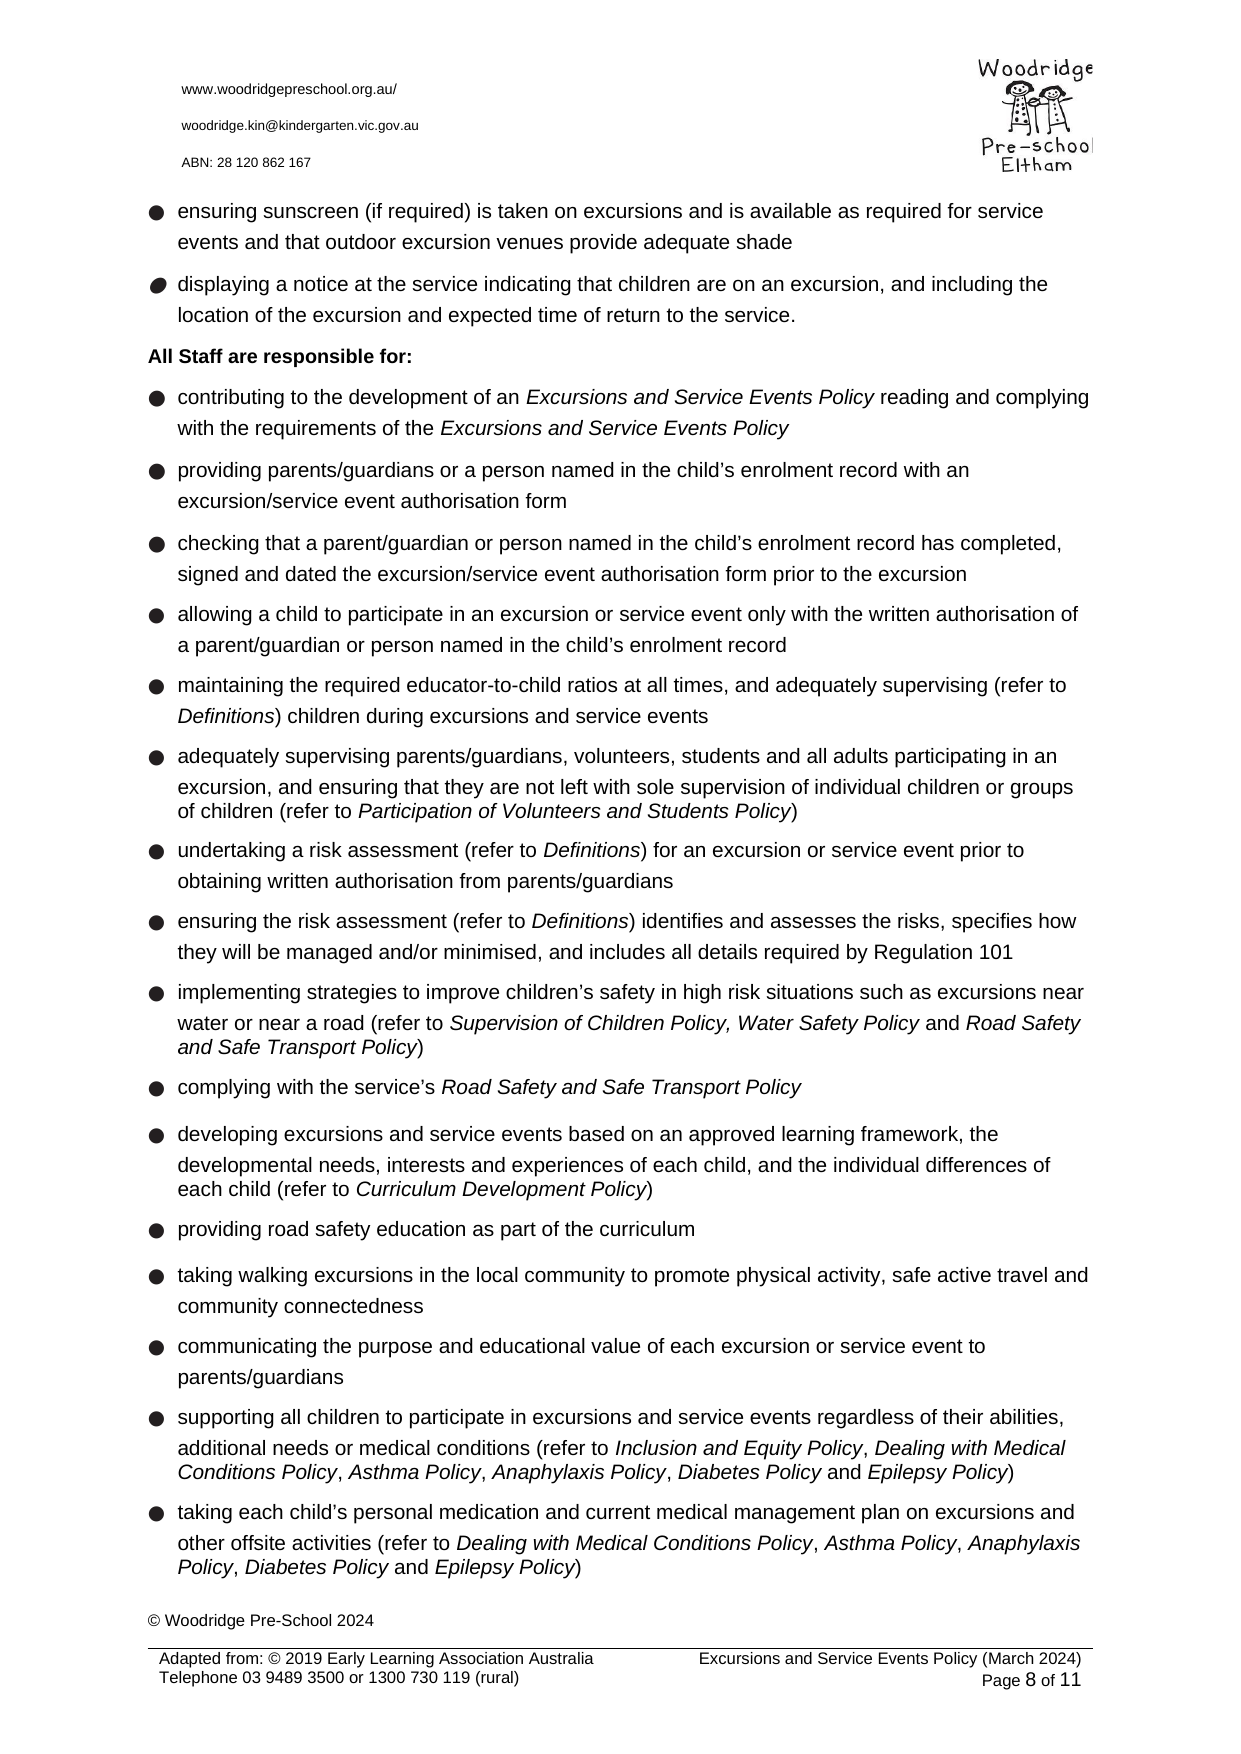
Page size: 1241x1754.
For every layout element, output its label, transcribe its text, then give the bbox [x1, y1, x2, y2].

list complying with the service’s Road Safety and Safe Transport Policy [148, 1065, 1092, 1106]
list displaying a notice at the service indicating that children are on an excursion, and including the location of the excursion and expected time of return to the service. [148, 260, 1092, 327]
list providing road safety education as part of the curriculum [148, 1207, 1092, 1247]
list contributing to the development of an Excursions and Service Events Policy reading and complying with the requirements of the Excursions and Service Events Policy [148, 373, 1092, 440]
list developing excursions and service events based on an approved learning framework, the developmental needs, interests and experiences of each child, and the individual differences of each child (refer to Curriculum Development Policy) [148, 1112, 1092, 1201]
list allowing a child to participate in an excursion or service event only with the written authorisation of a parent/guardian or person named in the child’s enrolment record [148, 592, 1092, 657]
list checking that a parent/guardian or person named in the child’s enrolment record has completed, signed and dated the excursion/service event authorisation form prior to the excursion [148, 519, 1092, 586]
list ensuring sunscreen (if required) is taken on excursions and is available as required for service events and that outdoor excursion venues provide adequate shade [148, 189, 1092, 254]
list taking each child’s personal medication and current medical management plan on excursions and other offsite activities (refer to Dealing with Medical Conditions Policy, Asthma Policy, Anaphylaxis Policy, Diabetes Policy and Epilepsy Policy) [148, 1490, 1092, 1579]
list ensuring the risk assessment (refer to Definitions) identifies and assesses the risks, specifies how they will be managed and/or minimised, and includes all details required by Regulation 101 [148, 899, 1092, 964]
list supporting all children to participate in excursions and service events regardless of their abilities, additional needs or medical conditions (refer to Inclusion and Equity Policy, Dealing with Medical Conditions Policy, Asthma Policy, Anaphylaxis Policy, Diabetes Policy and Epilepsy Policy) [148, 1395, 1092, 1484]
list providing parents/guardians or a person named in the child’s enrolment record with an excursion/service event authorisation form [148, 446, 1092, 513]
list adequately supervising parents/guardians, volunteers, students and all adults participating in an excursion, and ensuring that they are not left with sole supervision of individual children or groups of children (refer to Participation of Volunteers and Students Policy) [148, 734, 1092, 822]
list maintaining the required educator-to-child ratios at all times, and adequately supervising (refer to Definitions) children during excursions and service events [148, 663, 1092, 728]
list implementing strategies to improve children’s safety in high risk situations such as excursions near water or near a road (refer to Supervision of Children Policy, Water Safety Policy and Road Safety and Safe Transport Policy) [148, 970, 1092, 1059]
subtitle All Staff are responsible for: [148, 344, 1092, 367]
list taking walking excursions in the local community to promote physical activity, safe active travel and community connectedness [148, 1254, 1092, 1318]
picture [978, 59, 1093, 172]
list undertaking a risk assessment (refer to Definitions) for an excursion or service event prior to obtaining written authorisation from parents/guardians [148, 829, 1092, 893]
list communicating the purpose and educational value of each excursion or service event to parents/guardians [148, 1324, 1092, 1389]
